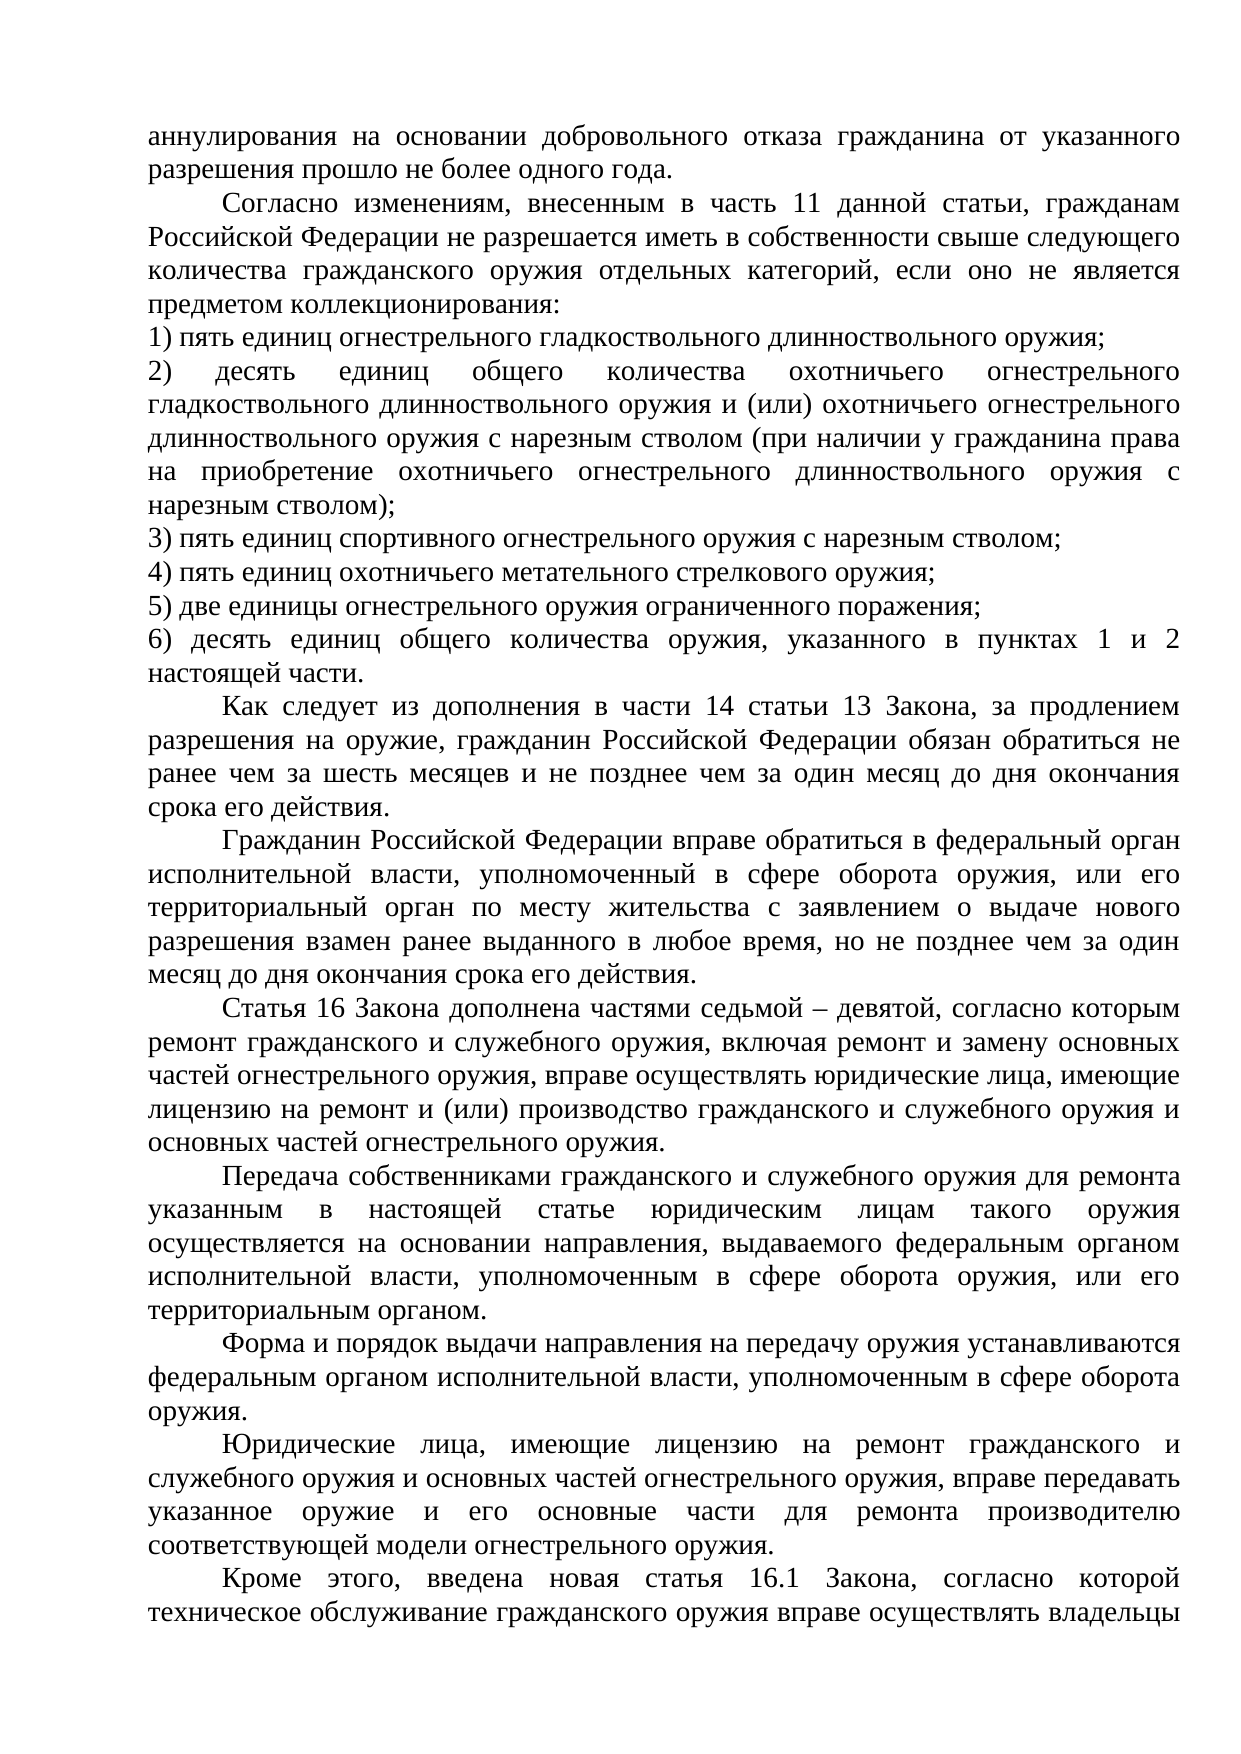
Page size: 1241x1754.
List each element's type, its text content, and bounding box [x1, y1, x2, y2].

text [148, 1560, 1181, 1627]
text Гражданин Российской Федерации вправе обратиться в федеральный орган исполнительной власти, уполномоченный в сфере оборота оружия, или его территориальный орган по месту жительства с заявлением о выдаче нового разрешения взамен ранее выданного в любое время, но не позднее чем за один месяц до дня окончания срока его действия. [148, 822, 1181, 990]
text 6) десять единиц общего количества оружия, указанного в пунктах 1 и 2 настоящей части. [148, 621, 1181, 688]
text Согласно изменениям, внесенным в часть 11 данной статьи, гражданам Российской Федерации не разрешается иметь в собственности свыше следующего количества гражданского оружия отдельных категорий, если оно не является предметом коллекционирования: [148, 185, 1181, 319]
text Передача собственниками гражданского и служебного оружия для ремонта указанным в настоящей статье юридическим лицам такого оружия осуществляется на основании направления, выдаваемого федеральным органом исполнительной власти, уполномоченным в сфере оборота оружия, или его территориальным органом. [148, 1158, 1181, 1326]
text 4) пять единиц охотничьего метательного стрелкового оружия; [148, 554, 1181, 588]
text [148, 118, 1181, 185]
text 2) десять единиц общего количества охотничьего огнестрельного гладкоствольного длинноствольного оружия и (или) охотничьего огнестрельного длинноствольного оружия с нарезным стволом (при наличии у гражданина права на приобретение охотничьего огнестрельного длинноствольного оружия с нарезным стволом); [148, 353, 1181, 521]
text Форма и порядок выдачи направления на передачу оружия устанавливаются федеральным органом исполнительной власти, уполномоченным в сфере оборота оружия. [148, 1326, 1181, 1426]
text 3) пять единиц спортивного огнестрельного оружия с нарезным стволом; [148, 521, 1181, 554]
text 5) две единицы огнестрельного оружия ограниченного поражения; [148, 588, 1181, 621]
text 1) пять единиц огнестрельного гладкоствольного длинноствольного оружия; [148, 319, 1181, 353]
text Юридические лица, имеющие лицензию на ремонт гражданского и служебного оружия и основных частей огнестрельного оружия, вправе передавать указанное оружие и его основные части для ремонта производителю соответствующей модели огнестрельного оружия. [148, 1426, 1181, 1560]
text Статья 16 Закона дополнена частями седьмой – девятой, согласно которым ремонт гражданского и служебного оружия, включая ремонт и замену основных частей огнестрельного оружия, вправе осуществлять юридические лица, имеющие лицензию на ремонт и (или) производство гражданского и служебного оружия и основных частей огнестрельного оружия. [148, 990, 1181, 1158]
text Как следует из дополнения в части 14 статьи 13 Закона, за продлением разрешения на оружие, гражданин Российской Федерации обязан обратиться не ранее чем за шесть месяцев и не позднее чем за один месяц до дня окончания срока его действия. [148, 688, 1181, 822]
